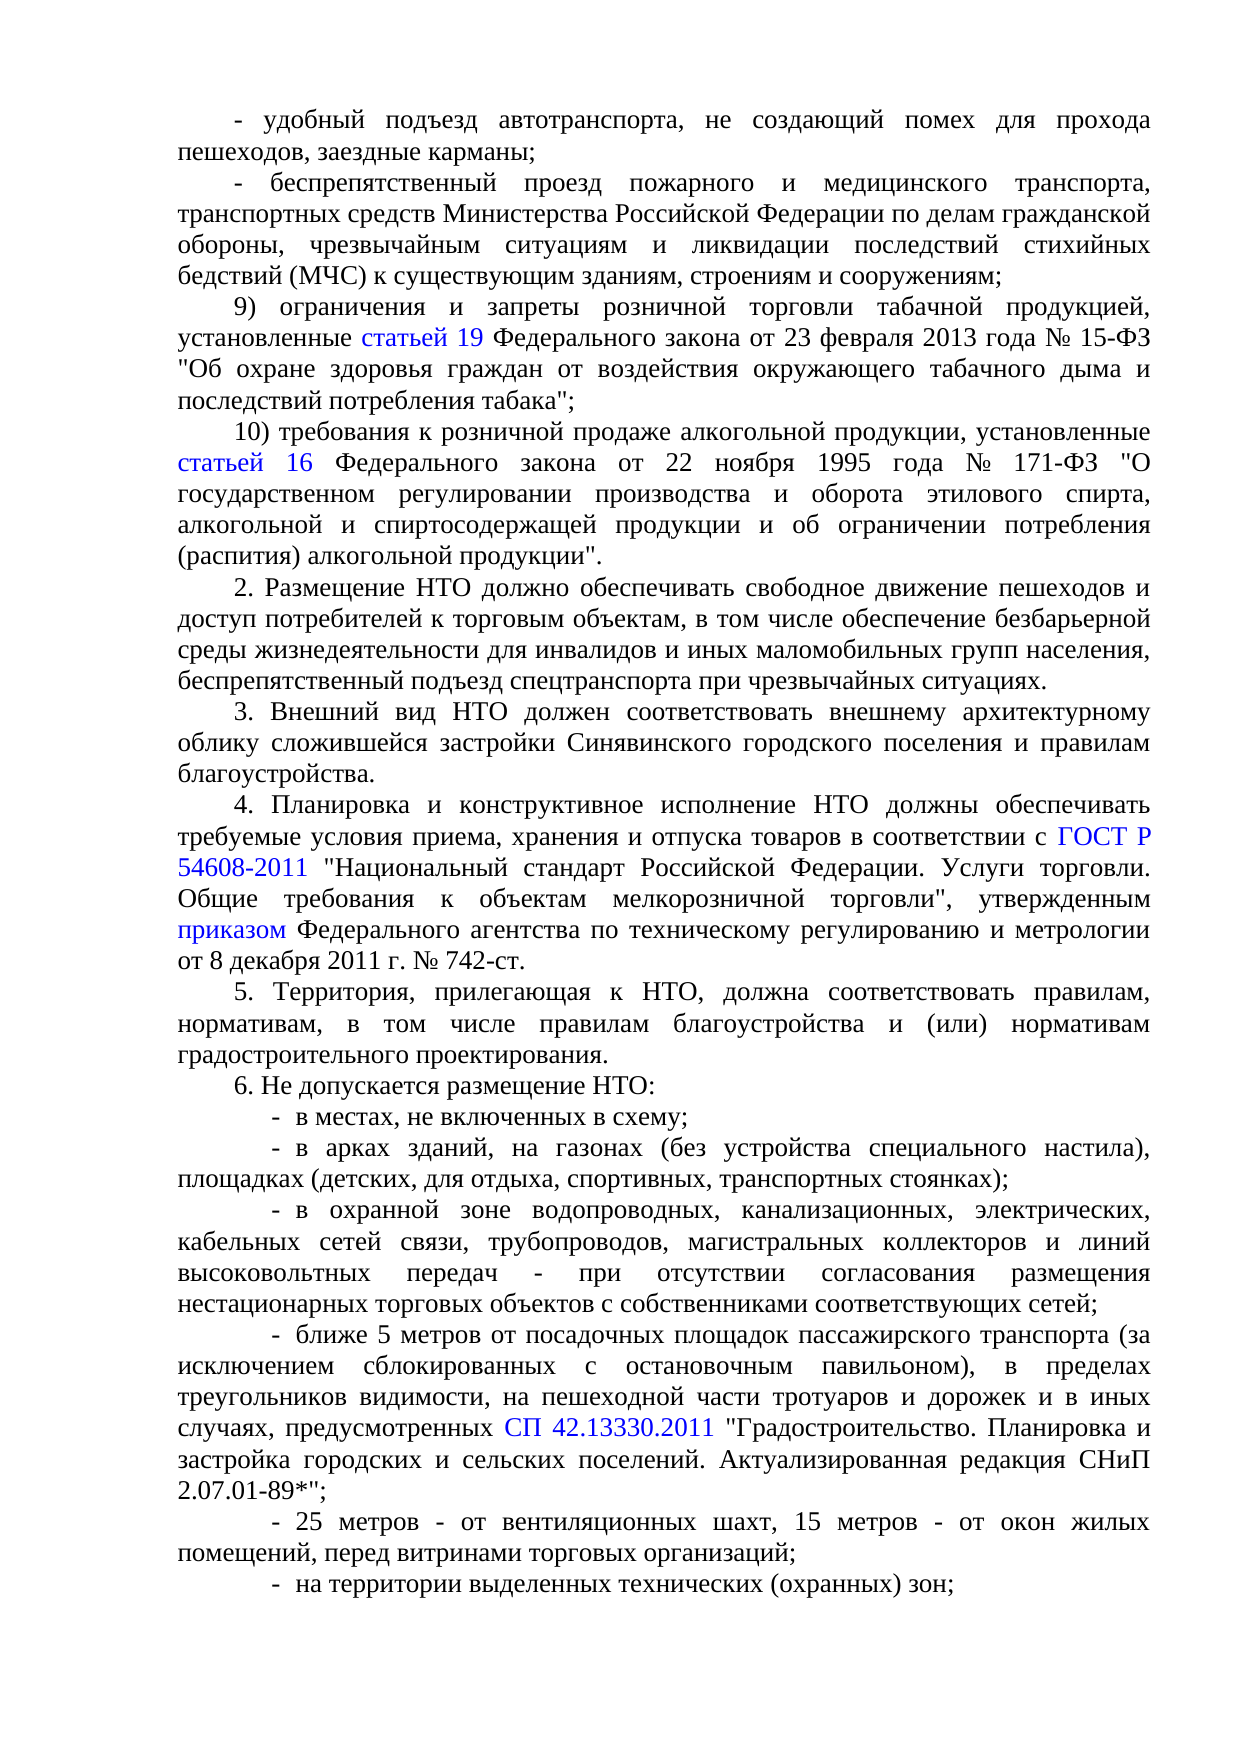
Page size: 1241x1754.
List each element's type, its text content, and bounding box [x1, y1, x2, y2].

text 5. Территория, прилегающая к НТО, должна соответствовать правилам, нормативам, в том числе правилам благоустройства и (или) нормативам градостроительного проектирования. [177, 976, 1152, 1069]
text 6. Не допускается размещение НТО: [177, 1069, 1152, 1100]
list в охранной зоне водопроводных, канализационных, электрических, кабельных сетей связи, трубопроводов, магистральных коллекторов и линий высоковольтных передач - при отсутствии согласования размещения нестационарных торговых объектов с собственниками соответствующих сетей; [177, 1193, 1152, 1318]
list в арках зданий, на газонах (без устройства специального настила), площадках (детских, для отдыха, спортивных, транспортных стоянках); [177, 1131, 1152, 1193]
text 9) ограничения и запреты розничной торговли табачной продукцией, установленные статьей 19 Федерального закона от 23 февраля 2013 года № 15-ФЗ "Об охране здоровья граждан от воздействия окружающего табачного дыма и последствий потребления табака"; [177, 290, 1152, 415]
list на территории выделенных технических (охранных) зон; [177, 1567, 1152, 1598]
text - удобный подъезд автотранспорта, не создающий помех для прохода пешеходов, заездные карманы; [177, 103, 1152, 166]
list в местах, не включенных в схему; [177, 1100, 1152, 1131]
text 3. Внешний вид НТО должен соответствовать внешнему архитектурному облику сложившейся застройки Синявинского городского поселения и правилам благоустройства. [177, 695, 1152, 789]
list ближе 5 метров от посадочных площадок пассажирского транспорта (за исключением сблокированных с остановочным павильоном), в пределах треугольников видимости, на пешеходной части тротуаров и дорожек и в иных случаях, предусмотренных СП 42.13330.2011 "Градостроительство. Планировка и застройка городских и сельских поселений. Актуализированная редакция СНиП 2.07.01-89*"; [177, 1318, 1152, 1505]
text 2. Размещение НТО должно обеспечивать свободное движение пешеходов и доступ потребителей к торговым объектам, в том числе обеспечение безбарьерной среды жизнедеятельности для инвалидов и иных маломобильных групп населения, беспрепятственный подъезд спецтранспорта при чрезвычайных ситуациях. [177, 571, 1152, 695]
text 10) требования к розничной продаже алкогольной продукции, установленные статьей 16 Федерального закона от 22 ноября 1995 года № 171-ФЗ "О государственном регулировании производства и оборота этилового спирта, алкогольной и спиртосодержащей продукции и об ограничении потребления (распития) алкогольной продукции". [177, 415, 1152, 571]
text 4. Планировка и конструктивное исполнение НТО должны обеспечивать требуемые условия приема, хранения и отпуска товаров в соответствии с ГОСТ Р 54608-2011 "Национальный стандарт Российской Федерации. Услуги торговли. Общие требования к объектам мелкорозничной торговли", утвержденным приказом Федерального агентства по техническому регулированию и метрологии от 8 декабря 2011 г. № 742-ст. [177, 789, 1152, 976]
text - беспрепятственный проезд пожарного и медицинского транспорта, транспортных средств Министерства Российской Федерации по делам гражданской обороны, чрезвычайным ситуациям и ликвидации последствий стихийных бедствий (МЧС) к существующим зданиям, строениям и сооружениям; [177, 166, 1152, 290]
list 25 метров - от вентиляционных шахт, 15 метров - от окон жилых помещений, перед витринами торговых организаций; [177, 1505, 1152, 1567]
